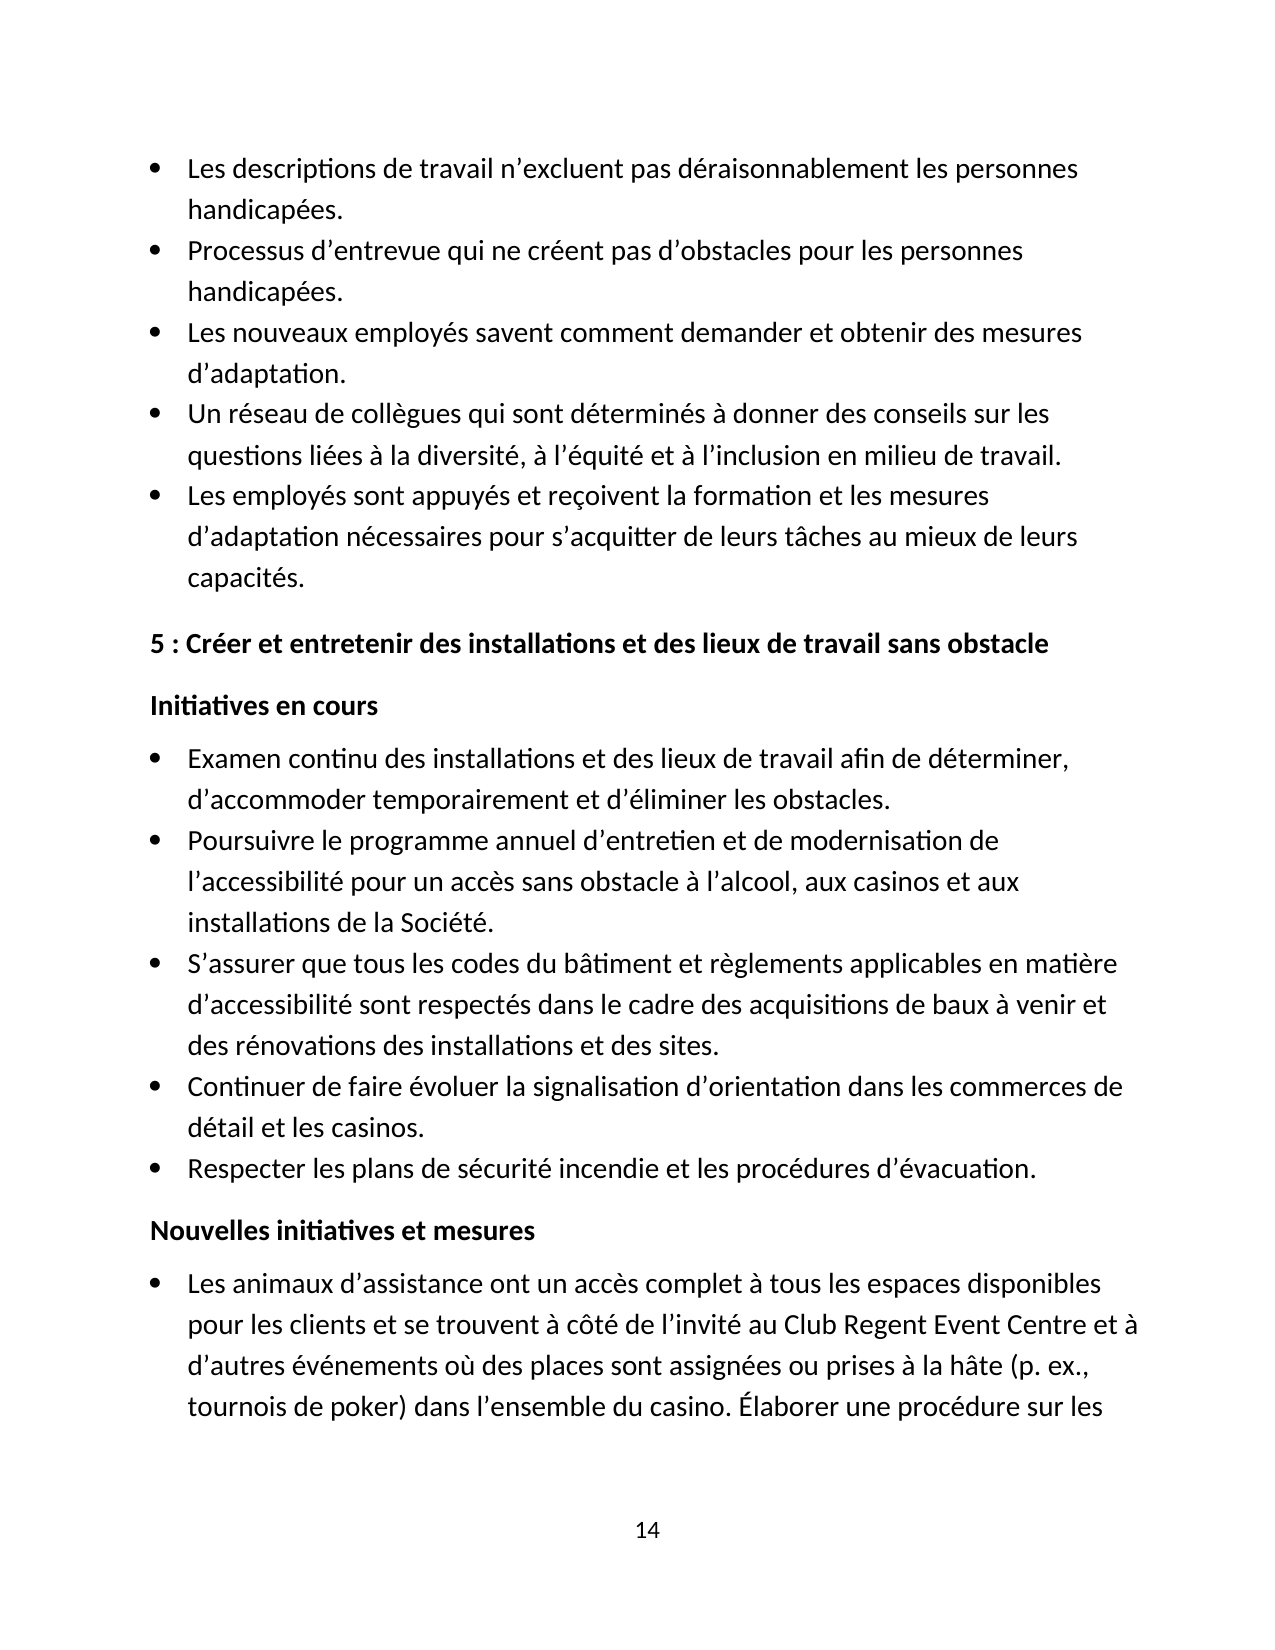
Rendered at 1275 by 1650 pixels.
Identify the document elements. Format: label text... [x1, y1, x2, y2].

list Les descriptions de travail n’excluent pas déraisonnablement les personnes handicapées. [150, 150, 1144, 227]
text Initiatives en cours [150, 687, 1144, 723]
list Examen continu des installations et des lieux de travail afin de déterminer, d’accommoder temporairement et d’éliminer les obstacles. [150, 741, 1144, 817]
list Respecter les plans de sécurité incendie et les procédures d’évacuation. [150, 1150, 1144, 1186]
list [150, 1265, 1144, 1423]
list Poursuivre le programme annuel d’entretien et de modernisation de l’accessibilité pour un accès sans obstacle à l’alcool, aux casinos et aux installations de la Société. [150, 822, 1144, 940]
list S’assurer que tous les codes du bâtiment et règlements applicables en matière d’accessibilité sont respectés dans le cadre des acquisitions de baux à venir et des rénovations des installations et des sites. [150, 945, 1144, 1063]
list Continuer de faire évoluer la signalisation d’orientation dans les commerces de détail et les casinos. [150, 1068, 1144, 1144]
list Un réseau de collègues qui sont déterminés à donner des conseils sur les questions liées à la diversité, à l’équité et à l’inclusion en milieu de travail. [150, 396, 1144, 472]
list Les nouveaux employés savent comment demander et obtenir des mesures d’adaptation. [150, 314, 1144, 390]
list Les employés sont appuyés et reçoivent la formation et les mesures d’adaptation nécessaires pour s’acquitter de leurs tâches au mieux de leurs capacités. [150, 477, 1144, 595]
text Nouvelles initiatives et mesures [150, 1212, 1144, 1247]
text 5 : Créer et entretenir des installations et des lieux de travail sans obstacle [150, 625, 1144, 661]
list Processus d’entrevue qui ne créent pas d’obstacles pour les personnes handicapées. [150, 232, 1144, 308]
